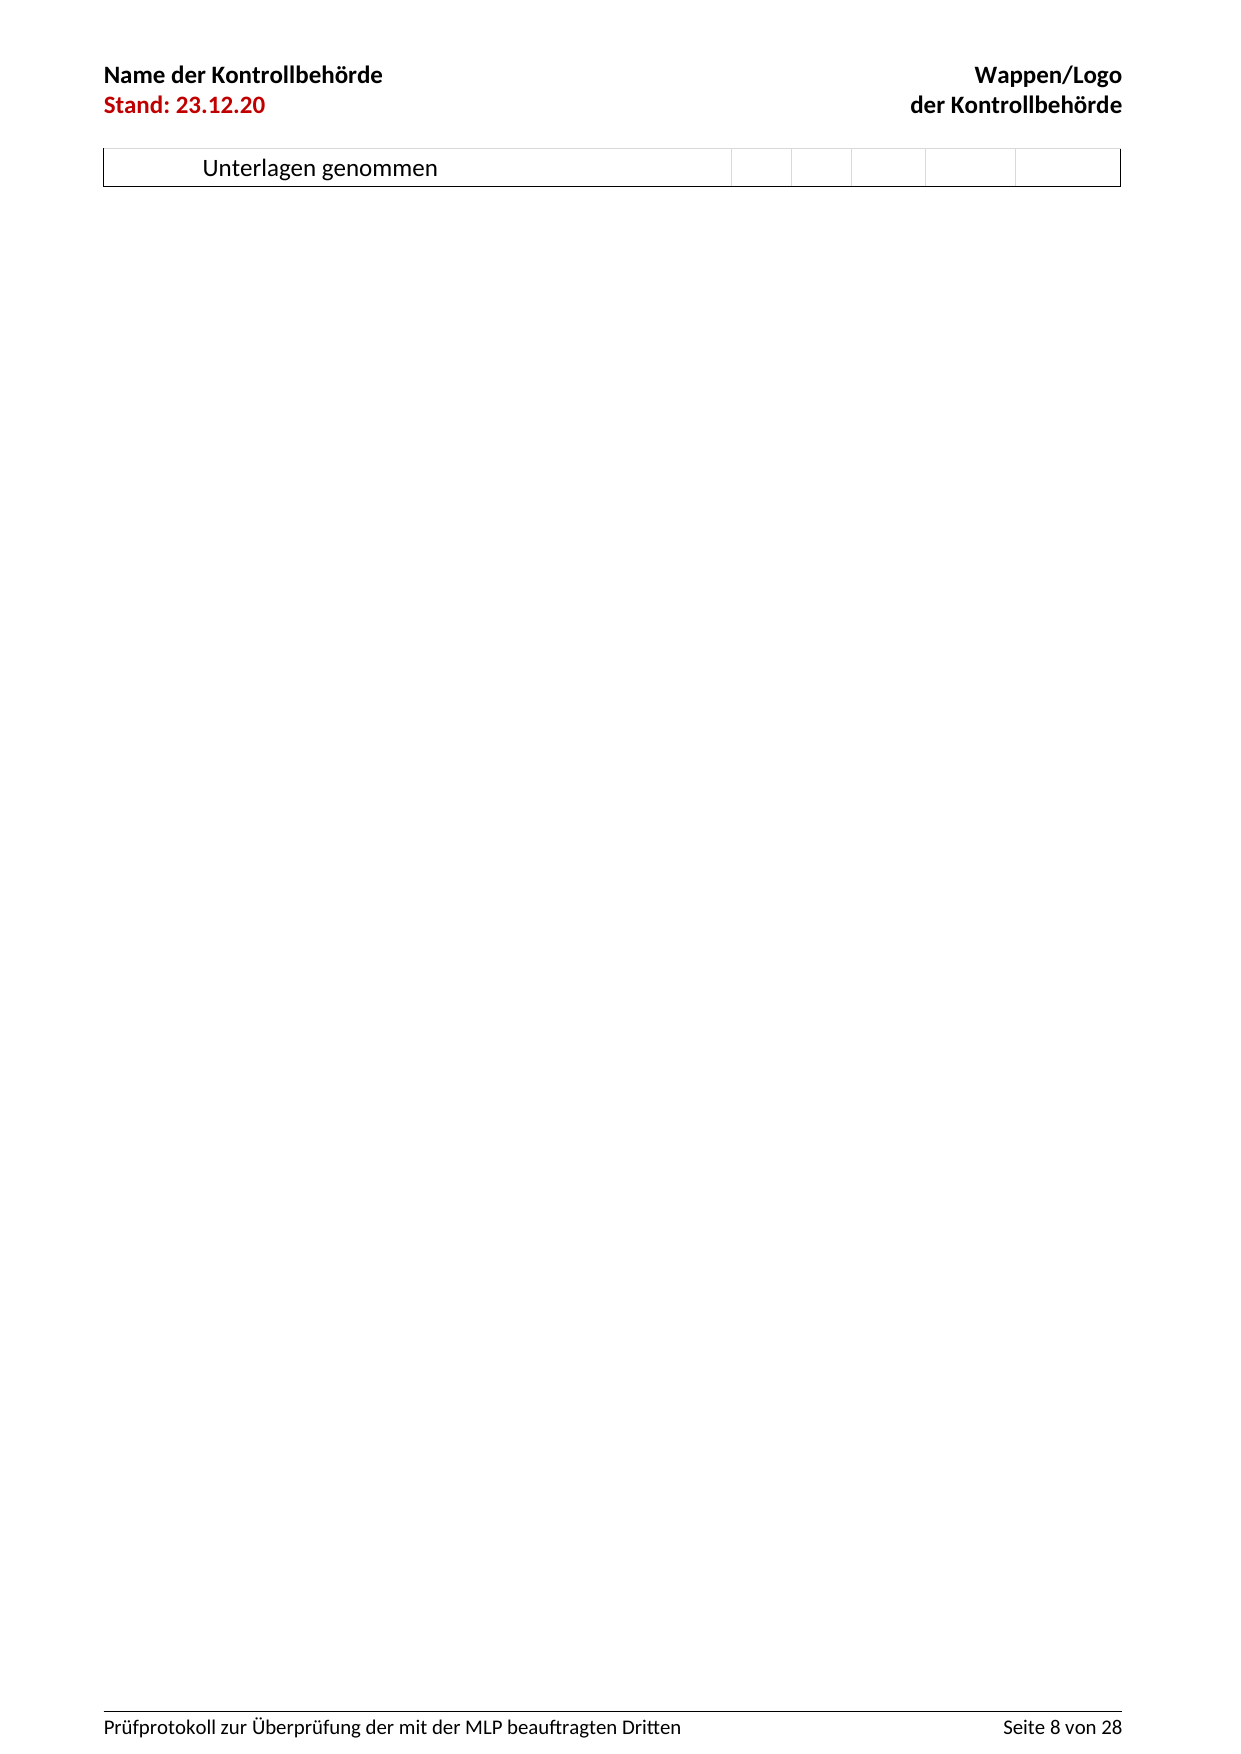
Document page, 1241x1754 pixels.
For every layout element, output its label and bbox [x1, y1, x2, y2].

table_cell [104, 149, 731, 186]
table_cell [1016, 149, 1120, 186]
table_cell [792, 149, 851, 186]
